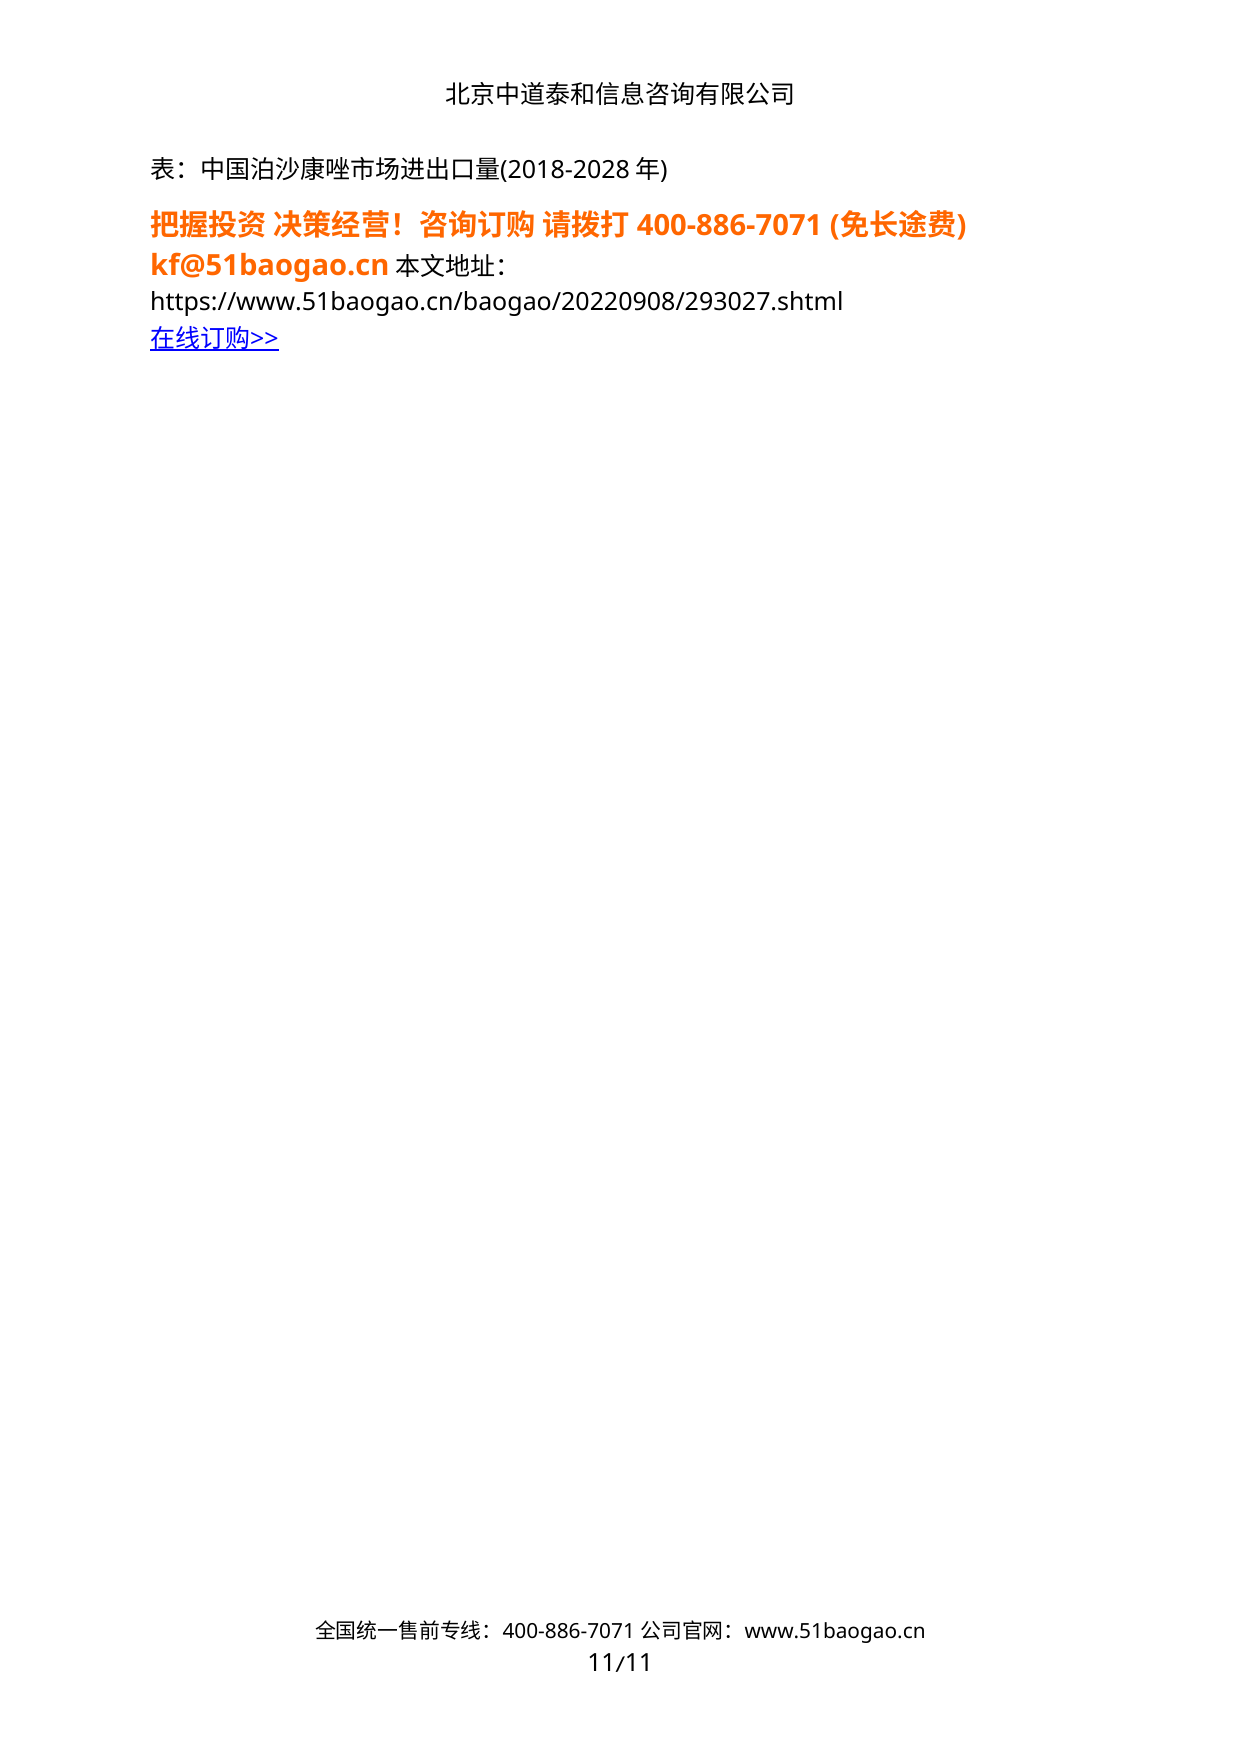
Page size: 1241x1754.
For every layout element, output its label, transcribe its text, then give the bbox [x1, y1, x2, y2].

text 表：中国泊沙康唑市场进出口量(2018-2028年) [150, 150, 1090, 186]
text 把握投资 决策经营！咨询订购 请拨打 400-886-7071 (免长途费) kf@51baogao.cn本文地址：https://www.51baogao.cn/baogao/20220908/293027.shtml [150, 202, 1090, 318]
text 在线订购>> [150, 318, 1090, 354]
